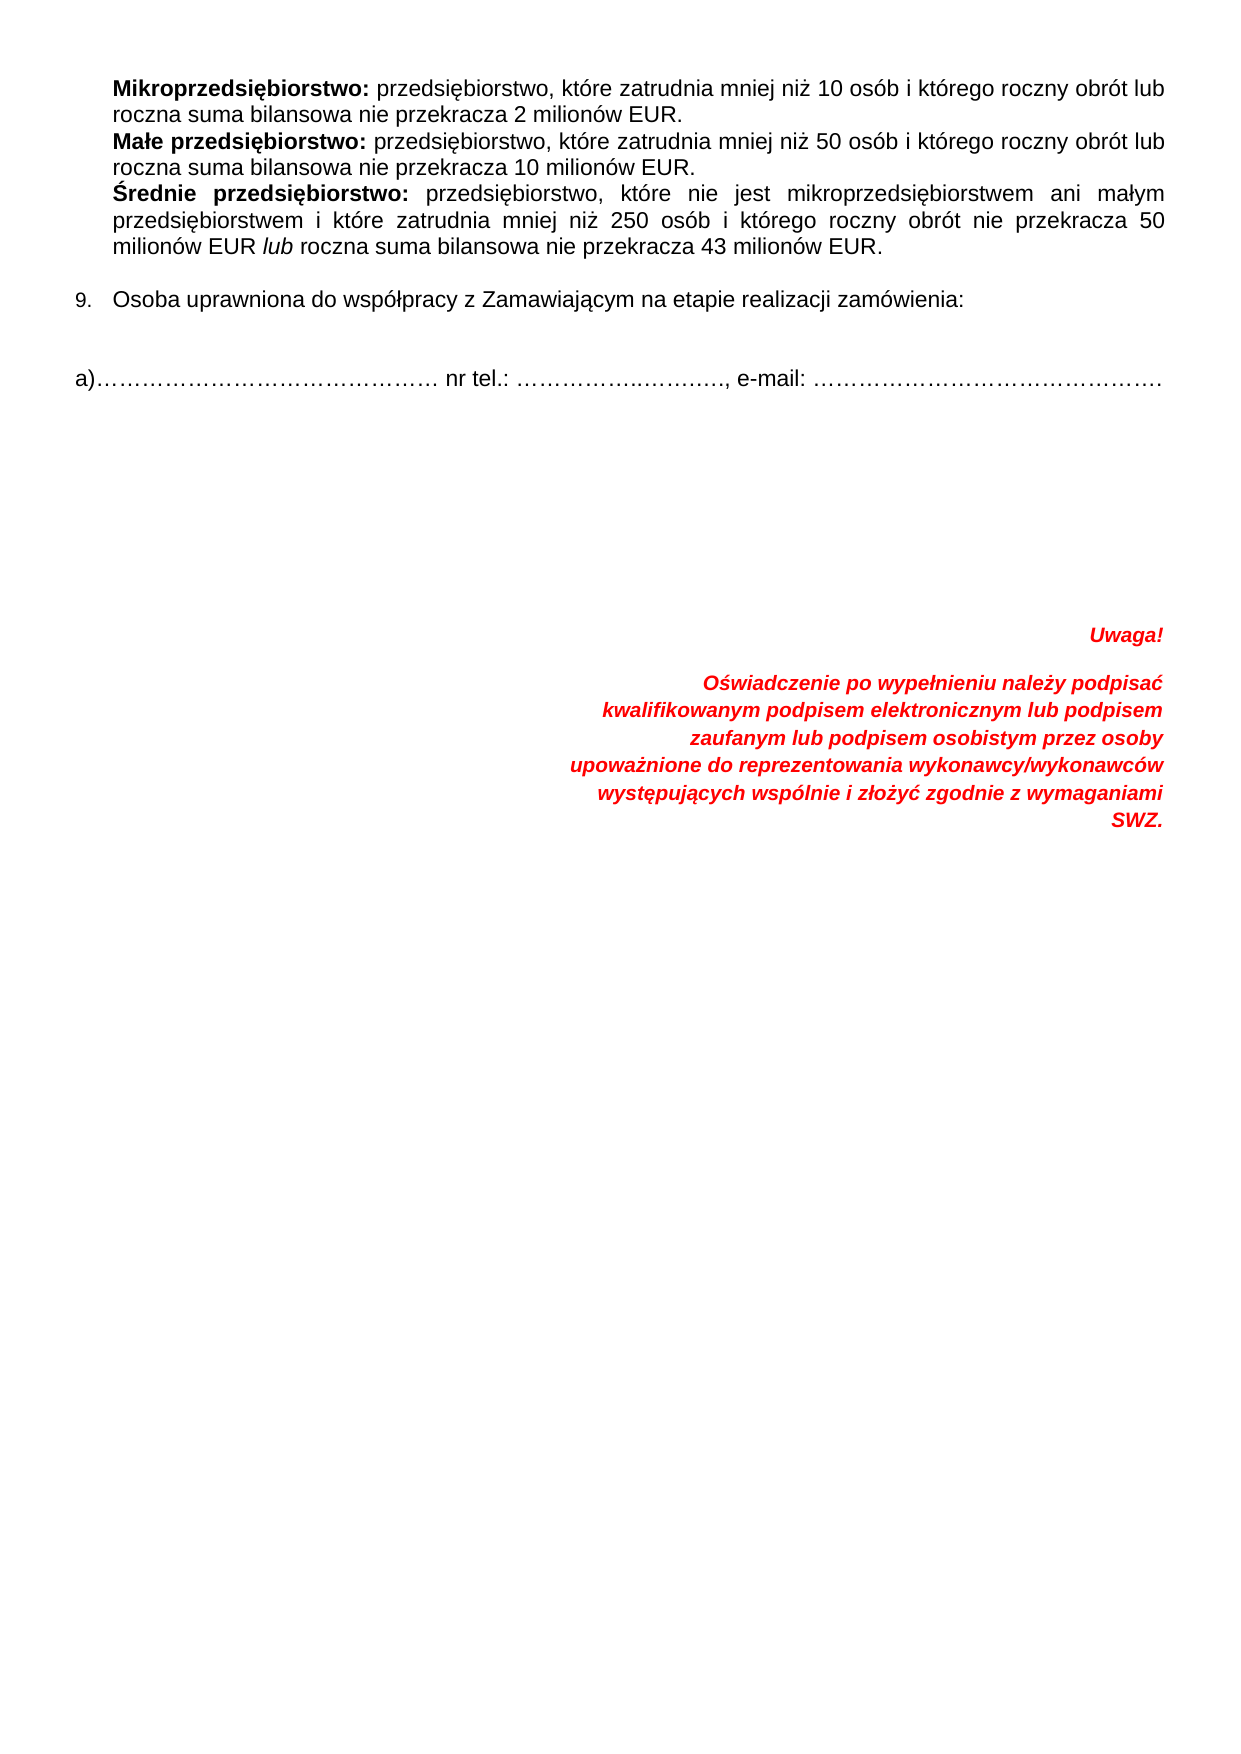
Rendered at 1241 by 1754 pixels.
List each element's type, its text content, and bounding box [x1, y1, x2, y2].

text Małe przedsiębiorstwo: przedsiębiorstwo, które zatrudnia mniej niż 50 osób i którego roczny obrót lub roczna suma bilansowa nie przekracza 10 milionów EUR. [112, 128, 1165, 180]
text a)……………………………………… nr tel.: ……………..…….…., e-mail: ………………………………………. [75, 365, 1165, 391]
text Oświadczenie po wypełnieniu należy podpisać kwalifikowanym podpisem elektronicznym lub podpisem zaufanym lub podpisem osobistym przez osoby upoważnione do reprezentowania wykonawcy/wykonawców występujących wspólnie i złożyć zgodnie z wymaganiami SWZ. [553, 671, 1165, 832]
text Mikroprzedsiębiorstwo: przedsiębiorstwo, które zatrudnia mniej niż 10 osób i którego roczny obrót lub roczna suma bilansowa nie przekracza 2 milionów EUR. [112, 75, 1165, 128]
text Uwaga! [553, 622, 1165, 646]
text Średnie przedsiębiorstwo: przedsiębiorstwo, które nie jest mikroprzedsiębiorstwem ani małym przedsiębiorstwem i które zatrudnia mniej niż 250 osób i którego roczny obrót nie przekracza 50 milionów EUR lub roczna suma bilansowa nie przekracza 43 milionów EUR. [112, 180, 1165, 259]
list Osoba uprawniona do współpracy z Zamawiającym na etapie realizacji zamówienia: [75, 286, 1165, 312]
